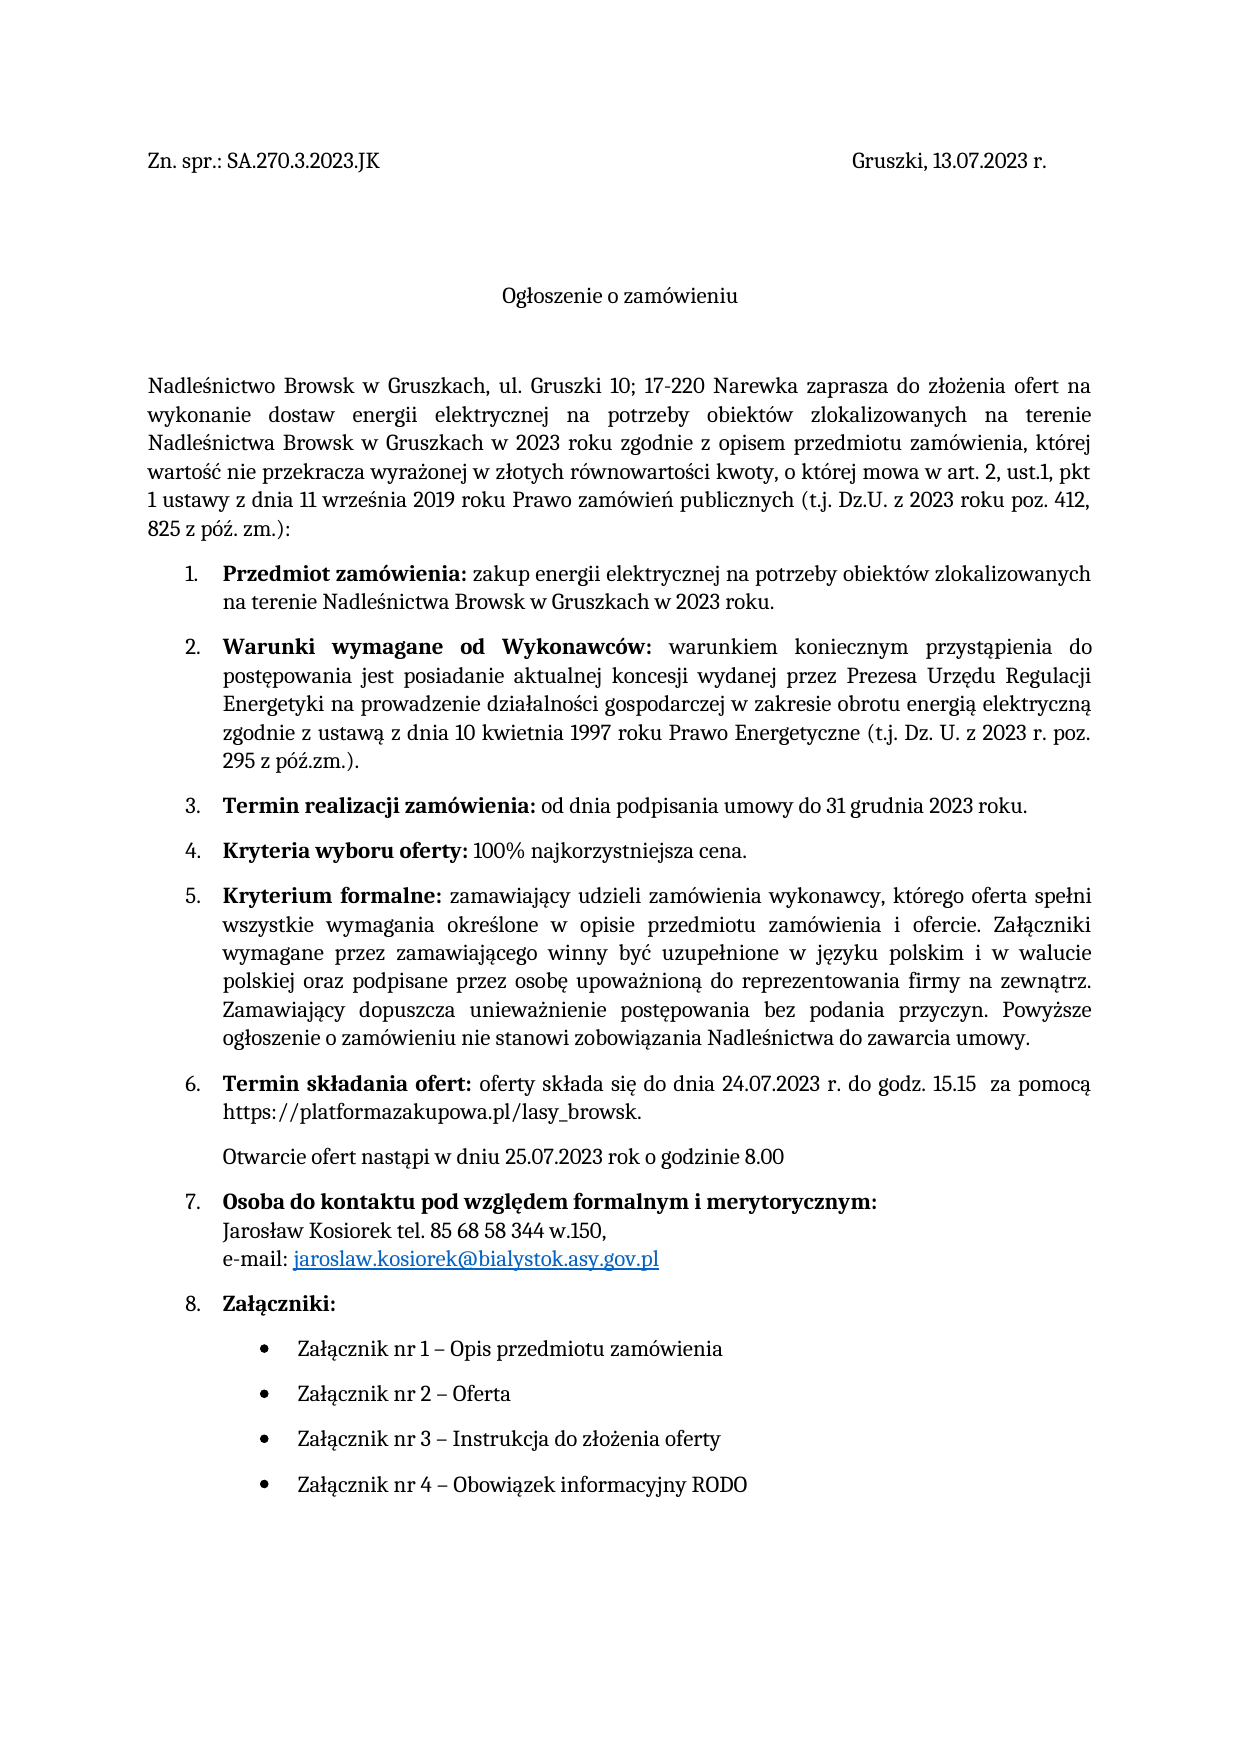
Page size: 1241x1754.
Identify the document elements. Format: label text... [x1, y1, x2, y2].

text Otwarcie ofert nastąpi w dniu 25.07.2023 rok o godzinie 8.00 [223, 1144, 1093, 1170]
list Załącznik nr 1 – Opis przedmiotu zamówienia [260, 1336, 1093, 1362]
list Załącznik nr 4 – Obowiązek informacyjny RODO [260, 1471, 1093, 1498]
text Nadleśnictwo Browsk w Gruszkach, ul. Gruszki 10; 17-220 Narewka zaprasza do złożenia ofert na wykonanie dostaw energii elektrycznej na potrzeby obiektów zlokalizowanych na terenie Nadleśnictwa Browsk w Gruszkach w 2023 roku zgodnie z opisem przedmiotu zamówienia, której wartość nie przekracza wyrażonej w złotych równowartości kwoty, o której mowa w art. 2, ust.1, pkt 1 ustawy z dnia 11 września 2019 roku Prawo zamówień publicznych (t.j. Dz.U. z 2023 roku poz. 412, 825 z póź. zm.): [148, 373, 1093, 542]
list Załącznik nr 3 – Instrukcja do złożenia oferty [260, 1426, 1093, 1453]
list Załącznik nr 2 – Oferta [260, 1381, 1093, 1407]
list Kryterium formalne: zamawiający udzieli zamówienia wykonawcy, którego oferta spełni wszystkie wymagania określone w opisie przedmiotu zamówienia i ofercie. Załączniki wymagane przez zamawiającego winny być uzupełnione w języku polskim i w walucie polskiej oraz podpisane przez osobę upoważnioną do reprezentowania firmy na zewnątrz. Zamawiający dopuszcza unieważnienie postępowania bez podania przyczyn. Powyższe ogłoszenie o zamówieniu nie stanowi zobowiązania Nadleśnictwa do zawarcia umowy. [185, 883, 1093, 1052]
list Załączniki: [185, 1291, 1093, 1317]
list Termin składania ofert: oferty składa się do dnia 24.07.2023 r. do godz. 15.15 za pomocą https://platformazakupowa.pl/lasy_browsk. [185, 1070, 1093, 1125]
list Osoba do kontaktu pod względem formalnym i merytorycznym: Jarosław Kosiorek tel. 85 68 58 344 w.150, e-mail: jaroslaw.kosiorek@bialystok.asy.gov.pl [185, 1189, 1093, 1272]
list Termin realizacji zamówienia: od dnia podpisania umowy do 31 grudnia 2023 roku. [185, 793, 1093, 819]
list Warunki wymagane od Wykonawców: warunkiem koniecznym przystąpienia do postępowania jest posiadanie aktualnej koncesji wydanej przez Prezesa Urzędu Regulacji Energetyki na prowadzenie działalności gospodarczej w zakresie obrotu energią elektryczną zgodnie z ustawą z dnia 10 kwietnia 1997 roku Prawo Energetyczne (t.j. Dz. U. z 2023 r. poz. 295 z póź.zm.). [185, 634, 1093, 774]
list Przedmiot zamówienia: zakup energii elektrycznej na potrzeby obiektów zlokalizowanych na terenie Nadleśnictwa Browsk w Gruszkach w 2023 roku. [185, 560, 1093, 615]
list Kryteria wyboru oferty: 100% najkorzystniejsza cena. [185, 838, 1093, 864]
text Zn. spr.: SA.270.3.2023.JK Gruszki, 13.07.2023 r. [148, 148, 1093, 174]
text Ogłoszenie o zamówieniu [148, 283, 1093, 309]
